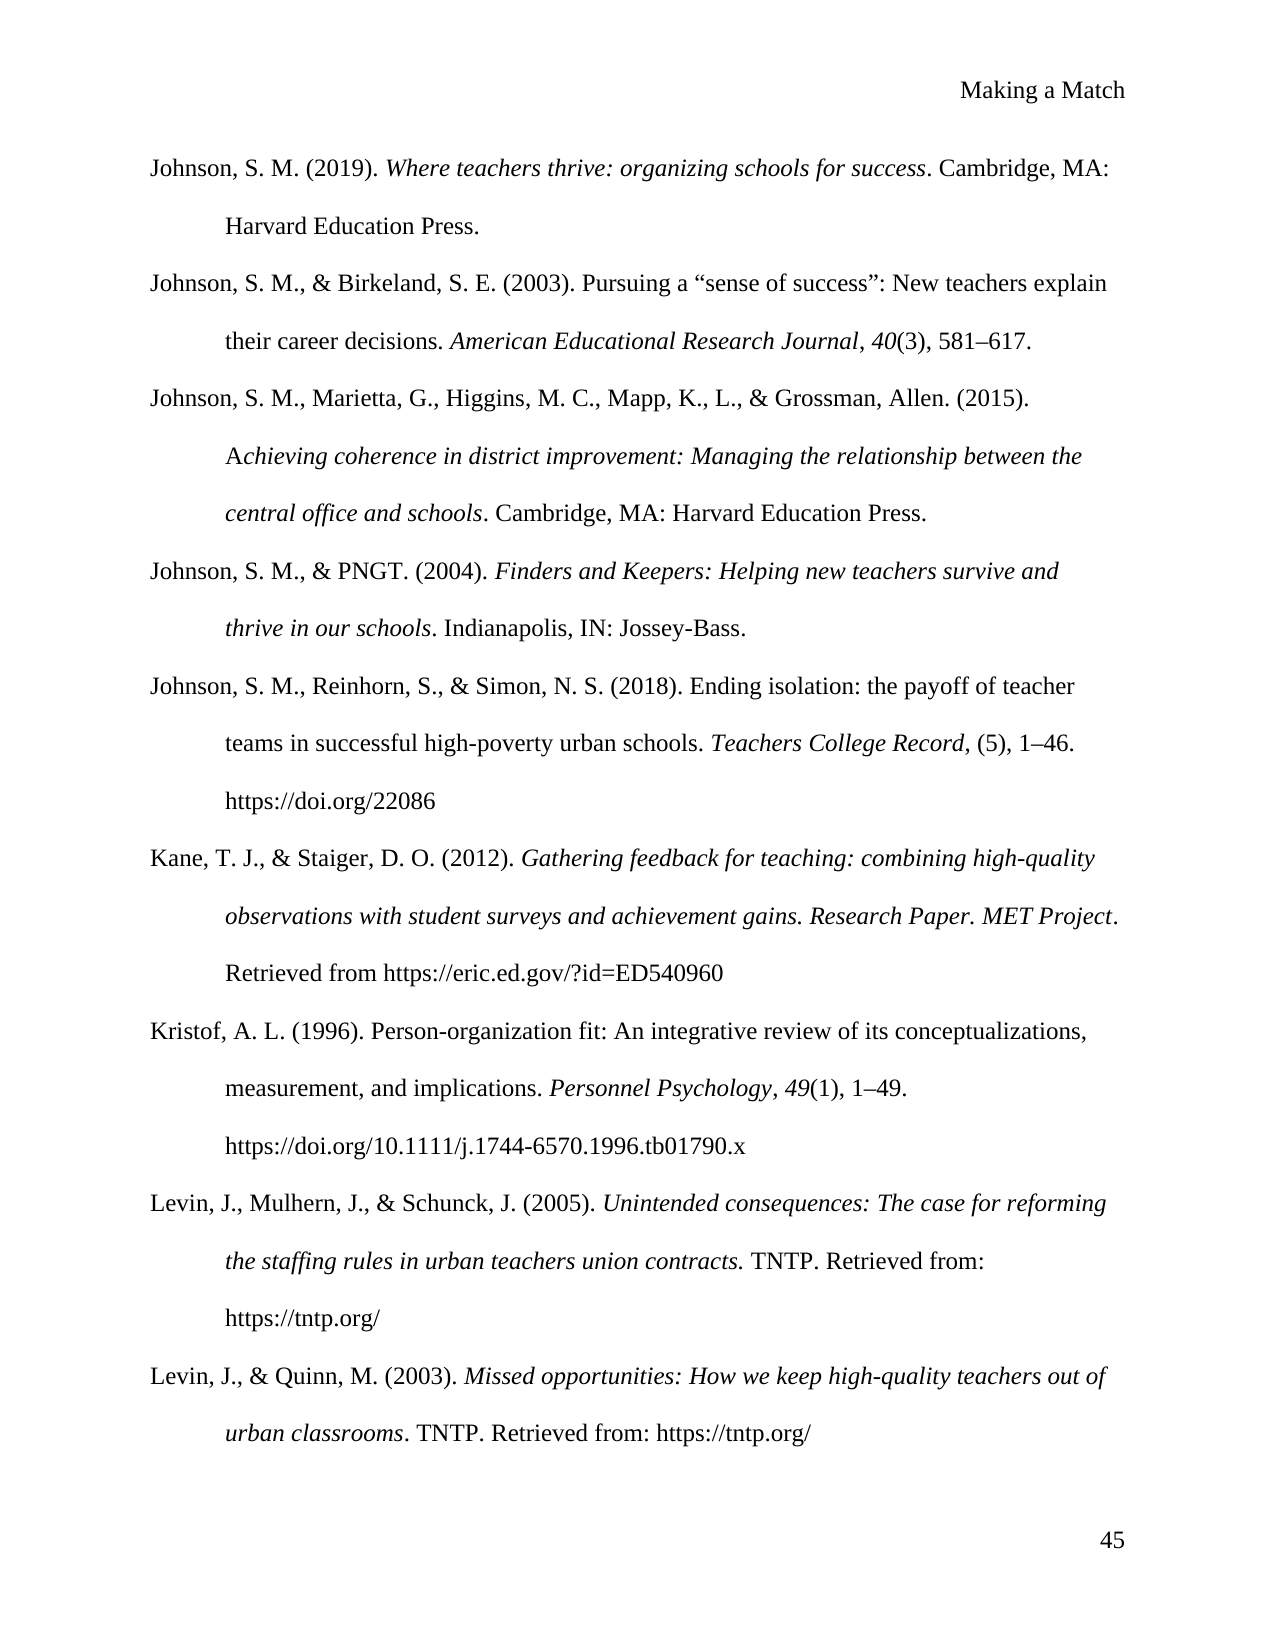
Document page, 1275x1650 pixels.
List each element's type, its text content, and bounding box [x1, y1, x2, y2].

text Kane, T. J., & Staiger, D. O. (2012). Gathering feedback for teaching: combining high-quality observations with student surveys and achievement gains. Research Paper. MET Project. Retrieved from https://eric.ed.gov/?id=ED540960 [150, 843, 1125, 987]
text Levin, J., Mulhern, J., & Schunck, J. (2005). Unintended consequences: The case for reforming the staffing rules in urban teachers union contracts. TNTP. Retrieved from: https://tntp.org/ [150, 1188, 1125, 1332]
text Levin, J., & Quinn, M. (2003). Missed opportunities: How we keep high-quality teachers out of urban classrooms. TNTP. Retrieved from: https://tntp.org/ [150, 1361, 1125, 1447]
text Johnson, S. M., Reinhorn, S., & Simon, N. S. (2018). Ending isolation: the payoff of teacher teams in successful high-poverty urban schools. Teachers College Record, (5), 1–46. https://doi.org/22086 [150, 671, 1125, 814]
text Johnson, S. M., & PNGT. (2004). Finders and Keepers: Helping new teachers survive and thrive in our schools. Indianapolis, IN: Jossey-Bass. [150, 556, 1125, 642]
text Johnson, S. M., Marietta, G., Higgins, M. C., Mapp, K., L., & Grossman, Allen. (2015). Achieving coherence in district improvement: Managing the relationship between the central office and schools. Cambridge, MA: Harvard Education Press. [150, 383, 1125, 527]
text Johnson, S. M., & Birkeland, S. E. (2003). Pursuing a “sense of success”: New teachers explain their career decisions. American Educational Research Journal, 40(3), 581–617. [150, 268, 1125, 354]
text Johnson, S. M. (2019). Where teachers thrive: organizing schools for success. Cambridge, MA: Harvard Education Press. [150, 153, 1125, 239]
text Kristof, A. L. (1996). Person-organization fit: An integrative review of its conceptualizations, measurement, and implications. Personnel Psychology, 49(1), 1–49. https://doi.org/10.1111/j.1744-6570.1996.tb01790.x [150, 1016, 1125, 1159]
